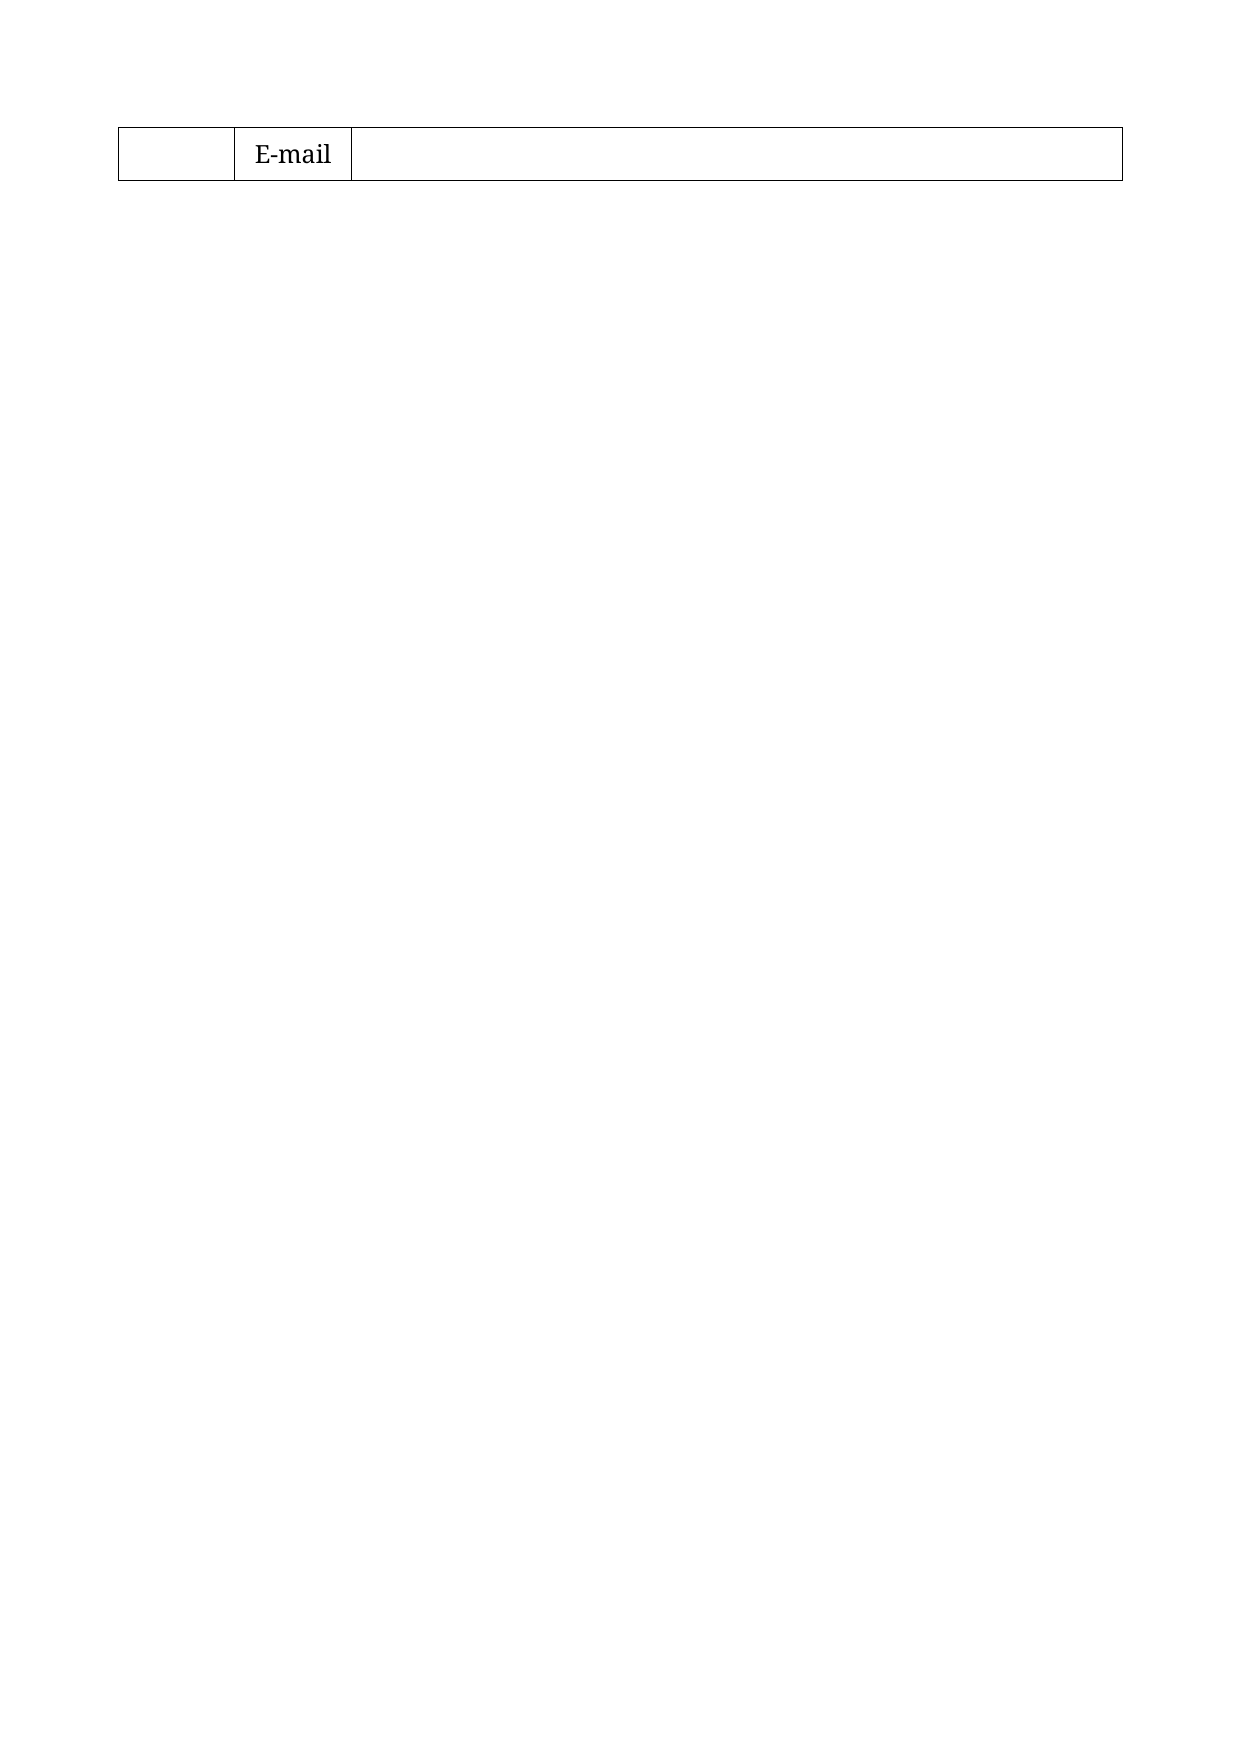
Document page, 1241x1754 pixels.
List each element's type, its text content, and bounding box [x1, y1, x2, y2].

table_cell E-mail [235, 128, 351, 180]
table_cell [352, 128, 1122, 180]
